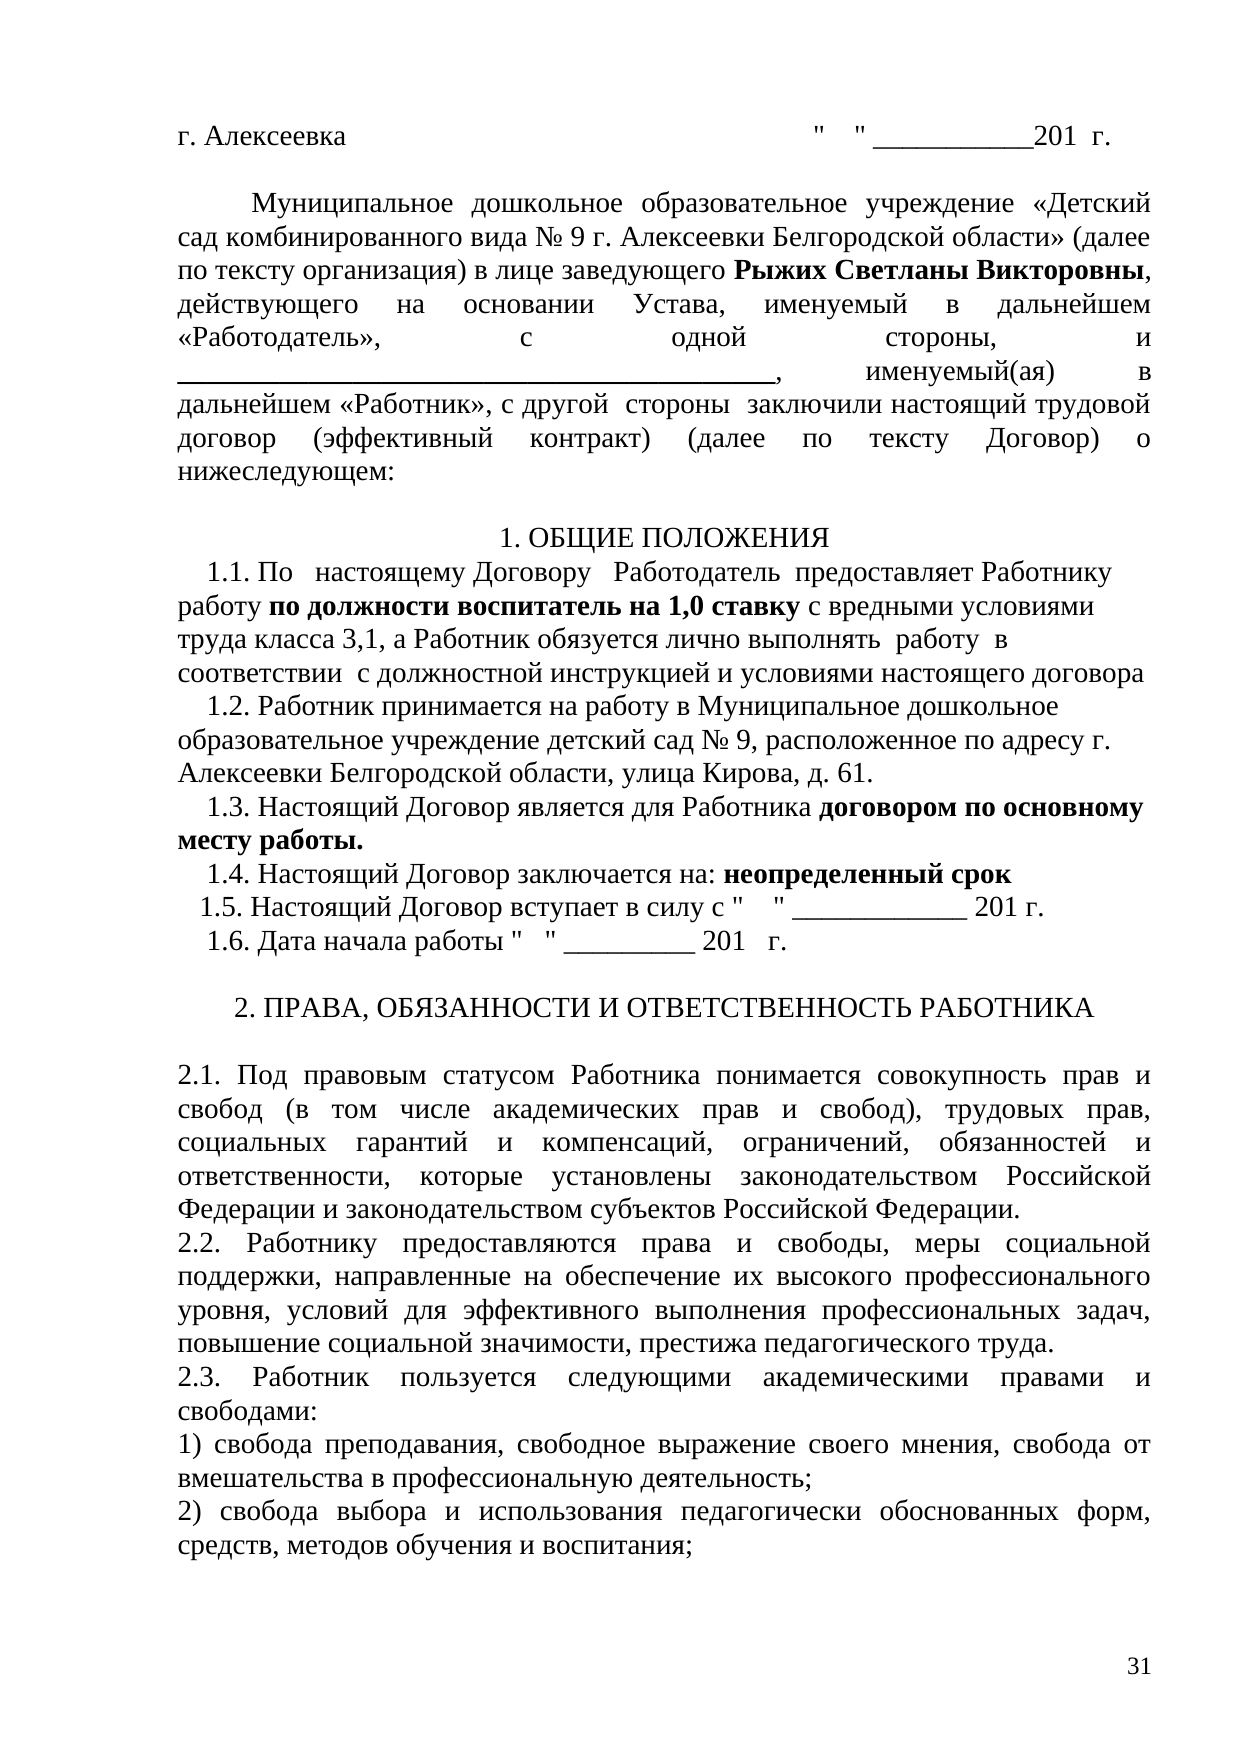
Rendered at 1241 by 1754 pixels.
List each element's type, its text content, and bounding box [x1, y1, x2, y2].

text 2) свобода выбора и использования педагогически обоснованных форм, средств, методов обучения и воспитания; [177, 1493, 1152, 1560]
text 1.5. Настоящий Договор вступает в силу с " " ____________ 201 г. [177, 889, 1152, 923]
text 1. ОБЩИЕ ПОЛОЖЕНИЯ [177, 521, 1152, 554]
text 1.2. Работник принимается на работу в Муниципальное дошкольное образовательное учреждение детский сад № 9, расположенное по адресу г. Алексеевки Белгородской области, улица Кирова, д. 61. [177, 688, 1152, 789]
text г. Алексеевка " " ___________201 г. [177, 118, 1152, 152]
text 2.1. Под правовым статусом Работника понимается совокупность прав и свобод (в том числе академических прав и свобод), трудовых прав, социальных гарантий и компенсаций, ограничений, обязанностей и ответственности, которые установлены законодательством Российской Федерации и законодательством субъектов Российской Федерации. [177, 1057, 1152, 1225]
text 1.6. Дата начала работы " " _________ 201 г. [177, 923, 1152, 957]
text 1.1. По настоящему Договору Работодатель предоставляет Работнику работу по должности воспитатель на 1,0 ставку с вредными условиями труда класса 3,1, а Работник обязуется лично выполнять работу в соответствии с должностной инструкцией и условиями настоящего договора [177, 554, 1152, 688]
text 1) свобода преподавания, свободное выражение своего мнения, свобода от вмешательства в профессиональную деятельность; [177, 1426, 1152, 1493]
text 1.3. Настоящий Договор является для Работника договором по основному месту работы. [177, 789, 1152, 856]
text Муниципальное дошкольное образовательное учреждение «Детский сад комбинированного вида № 9 г. Алексеевки Белгородской области» (далее по тексту организация) в лице заведующего Рыжих Светланы Викторовны, действующего на основании Устава, именуемый в дальнейшем «Работодатель», с одной стороны, и _________________________________________, именуемый(ая) в дальнейшем «Работник», с другой стороны заключили настоящий трудовой договор (эффективный контракт) (далее по тексту Договор) о нижеследующем: [177, 185, 1152, 487]
text 2.2. Работнику предоставляются права и свободы, меры социальной поддержки, направленные на обеспечение их высокого профессионального уровня, условий для эффективного выполнения профессиональных задач, повышение социальной значимости, престижа педагогического труда. [177, 1225, 1152, 1359]
text 2. ПРАВА, ОБЯЗАННОСТИ И ОТВЕТСТВЕННОСТЬ РАБОТНИКА [177, 990, 1152, 1024]
text 2.3. Работник пользуется следующими академическими правами и свободами: [177, 1359, 1152, 1426]
text 1.4. Настоящий Договор заключается на: неопределенный срок [177, 856, 1152, 889]
